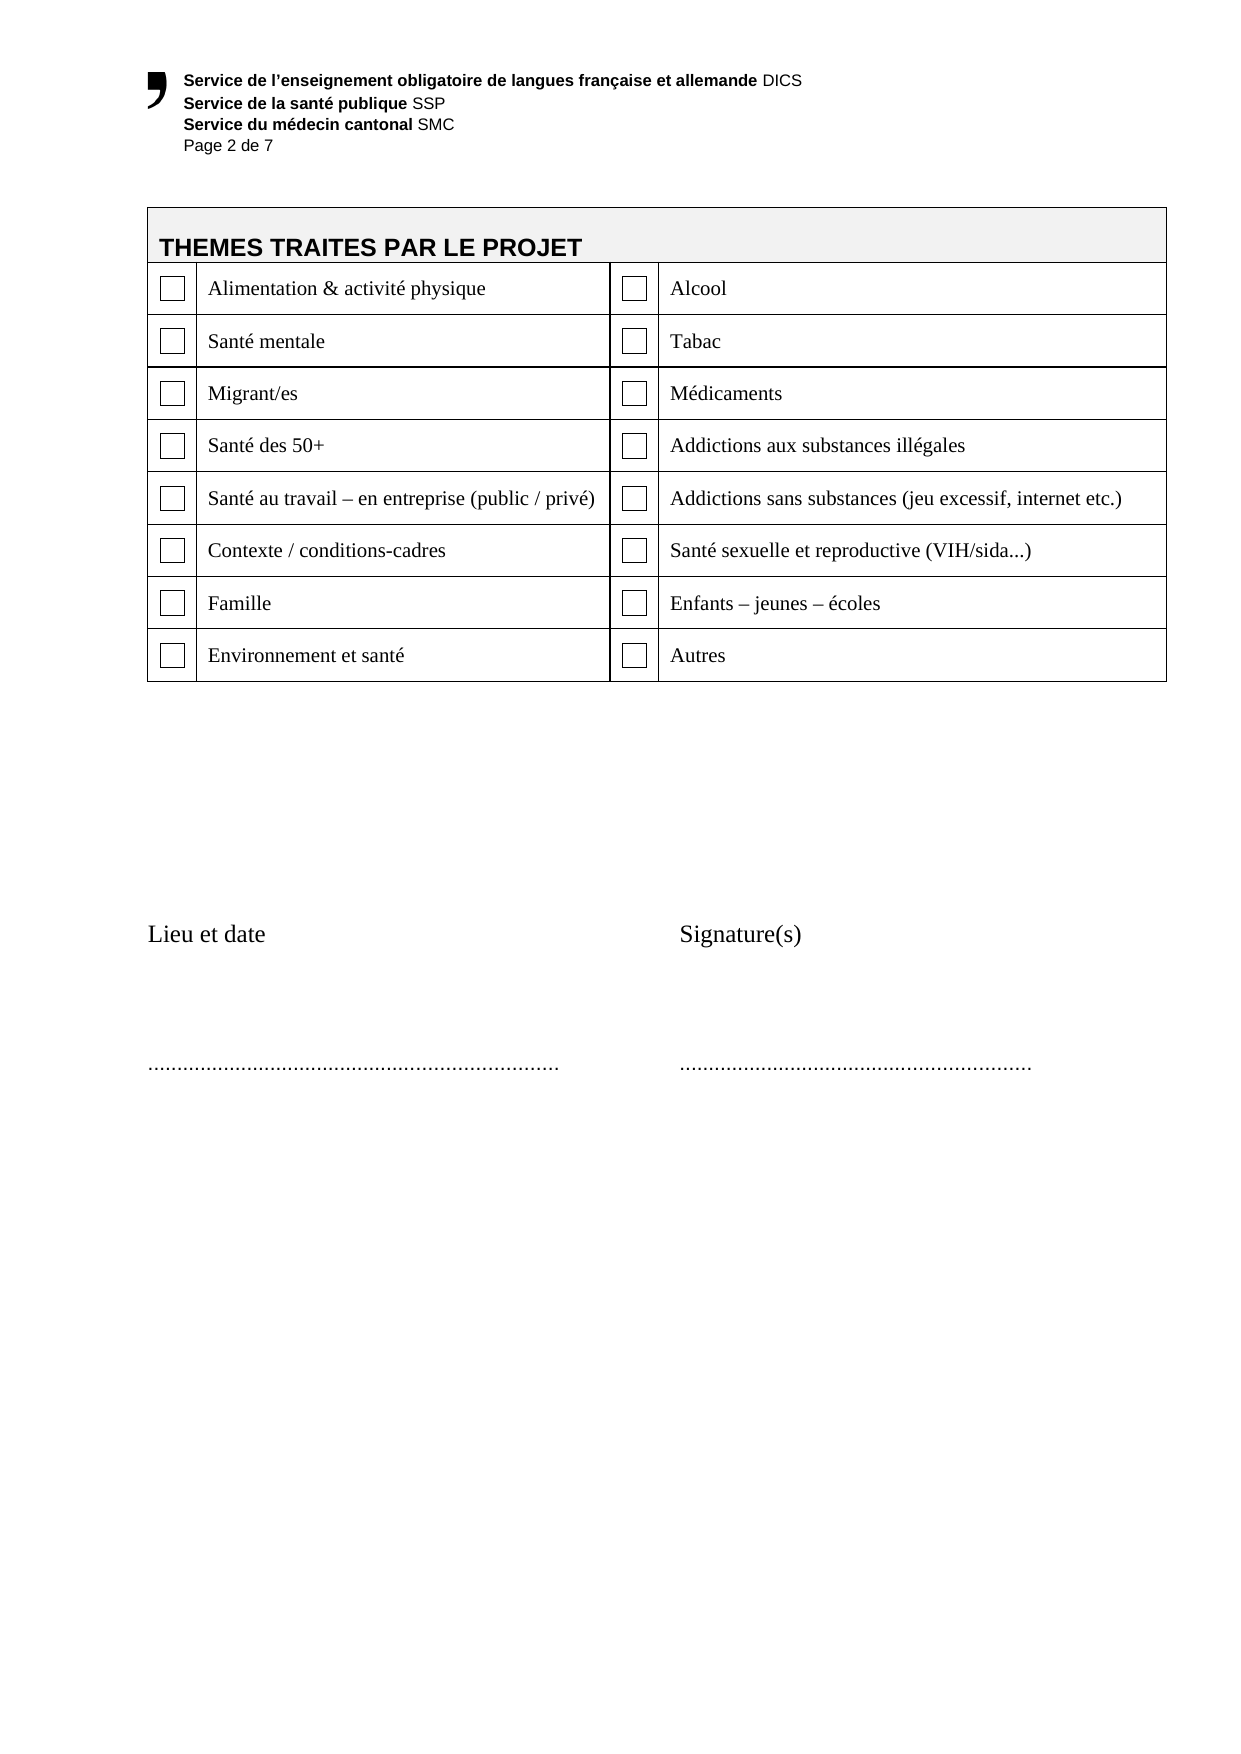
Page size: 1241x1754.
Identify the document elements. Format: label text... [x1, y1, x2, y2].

table_cell [148, 263, 196, 314]
table_cell Enfants – jeunes – écoles [659, 577, 1166, 628]
table_cell [611, 263, 658, 314]
picture [147, 72, 167, 109]
table_cell Santé au travail – en entreprise (public / privé) [197, 472, 609, 523]
table_cell [611, 420, 658, 471]
table_cell Santé sexuelle et reproductive (VIH/sida...) [659, 525, 1166, 576]
table_cell Santé mentale [197, 315, 609, 366]
table_cell Addictions aux substances illégales [659, 420, 1166, 471]
table_cell [148, 629, 196, 681]
table_cell [611, 368, 658, 419]
table_cell Contexte / conditions-cadres [197, 525, 609, 576]
table_cell Tabac [659, 315, 1166, 366]
table_cell [148, 525, 196, 576]
table_cell [148, 420, 196, 471]
table_cell Médicaments [659, 368, 1166, 419]
table_cell [611, 577, 658, 628]
table_cell Environnement et santé [197, 629, 609, 681]
table_cell Alimentation & activité physique [197, 263, 609, 314]
table_cell Santé des 50+ [197, 420, 609, 471]
table_cell Autres [659, 629, 1166, 681]
table_cell [148, 577, 196, 628]
table_header THEMES TRAITES PAR LE PROJET [148, 208, 1166, 262]
table_cell [611, 472, 658, 523]
table_cell Addictions sans substances (jeu excessif, internet etc.) [659, 472, 1166, 523]
table_cell [611, 315, 658, 366]
table_cell [611, 525, 658, 576]
table_cell [148, 315, 196, 366]
table_cell [611, 629, 658, 681]
table_cell Famille [197, 577, 609, 628]
text Lieu et date Signature(s) [148, 919, 1152, 948]
table_cell Alcool [659, 263, 1166, 314]
table_cell [148, 472, 196, 523]
table_cell Migrant/es [197, 368, 609, 419]
table_cell [148, 368, 196, 419]
